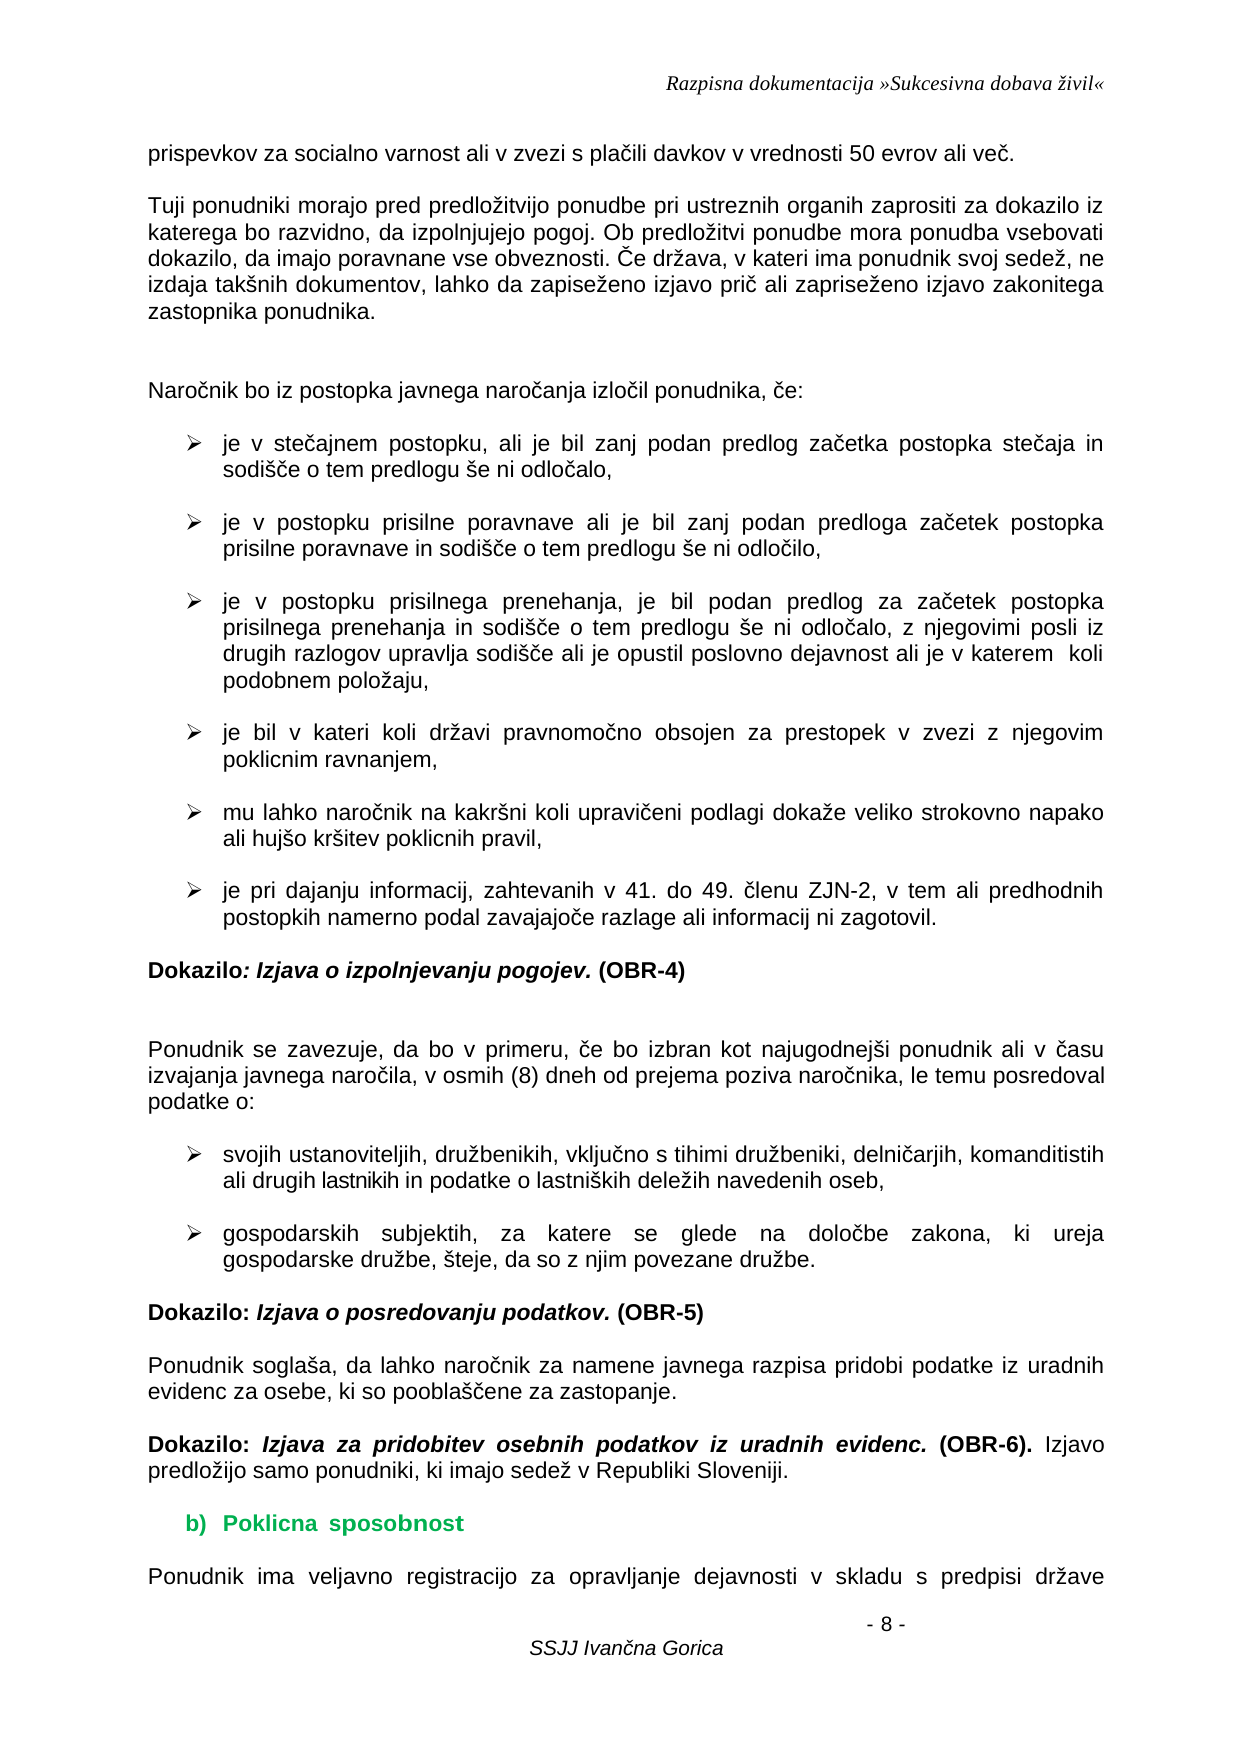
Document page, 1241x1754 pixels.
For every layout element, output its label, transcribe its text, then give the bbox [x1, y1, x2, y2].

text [148, 139, 1105, 166]
list je pri dajanju informacij, zahtevanih v 41. do 49. členu ZJN-2, v tem ali predhodnih postopkih namerno podal zavajajoče razlage ali informacij ni zagotovil. [185, 877, 1105, 930]
list svojih ustanoviteljih, družbenikih, vključno s tihimi družbeniki, delničarjih, komanditistih ali drugih lastnikih in podatke o lastniških deležih navedenih oseb, [185, 1141, 1105, 1194]
text Tuji ponudniki morajo pred predložitvijo ponudbe pri ustreznih organih zaprositi za dokazilo iz katerega bo razvidno, da izpolnjujejo pogoj. Ob predložitvi ponudbe mora ponudba vsebovati dokazilo, da imajo poravnane vse obveznosti. Če država, v kateri ima ponudnik svoj sedež, ne izdaja takšnih dokumentov, lahko da zapiseženo izjavo prič ali zapriseženo izjavo zakonitega zastopnika ponudnika. [148, 192, 1105, 324]
list je v postopku prisilnega prenehanja, je bil podan predlog za začetek postopka prisilnega prenehanja in sodišče o tem predlogu še ni odločalo, z njegovimi posli iz drugih razlogov upravlja sodišče ali je opustil poslovno dejavnost ali je v katerem koli podobnem položaju, [185, 588, 1105, 693]
list Poklicna sposobnost [185, 1510, 1105, 1536]
text Dokazilo: Izjava o posredovanju podatkov. (OBR-5) [148, 1299, 1105, 1326]
list je v postopku prisilne poravnave ali je bil zanj podan predloga začetek postopka prisilne poravnave in sodišče o tem predlogu še ni odločilo, [185, 508, 1105, 561]
list mu lahko naročnik na kakršni koli upravičeni podlagi dokaže veliko strokovno napako ali hujšo kršitev poklicnih pravil, [185, 798, 1105, 851]
list je v stečajnem postopku, ali je bil zanj podan predlog začetka postopka stečaja in sodišče o tem predlogu še ni odločalo, [185, 429, 1105, 482]
text Ponudnik se zavezuje, da bo v primeru, če bo izbran kot najugodnejši ponudnik ali v času izvajanja javnega naročila, v osmih (8) dneh od prejema poziva naročnika, le temu posredoval podatke o: [148, 1036, 1105, 1115]
text Dokazilo: Izjava za pridobitev osebnih podatkov iz uradnih evidenc. (OBR-6). Izjavo predložijo samo ponudniki, ki imajo sedež v Republiki Sloveniji. [148, 1431, 1105, 1484]
text Naročnik bo iz postopka javnega naročanja izločil ponudnika, če: [148, 377, 1105, 403]
text Ponudnik soglaša, da lahko naročnik za namene javnega razpisa pridobi podatke iz uradnih evidenc za osebe, ki so pooblaščene za zastopanje. [148, 1352, 1105, 1404]
text Dokazilo: Izjava o izpolnjevanju pogojev. (OBR-4) [148, 957, 1105, 983]
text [148, 1563, 1105, 1589]
list gospodarskih subjektih, za katere se glede na določbe zakona, ki ureja gospodarske družbe, šteje, da so z njim povezane družbe. [185, 1220, 1105, 1273]
list je bil v kateri koli državi pravnomočno obsojen za prestopek v zvezi z njegovim poklicnim ravnanjem, [185, 719, 1105, 772]
